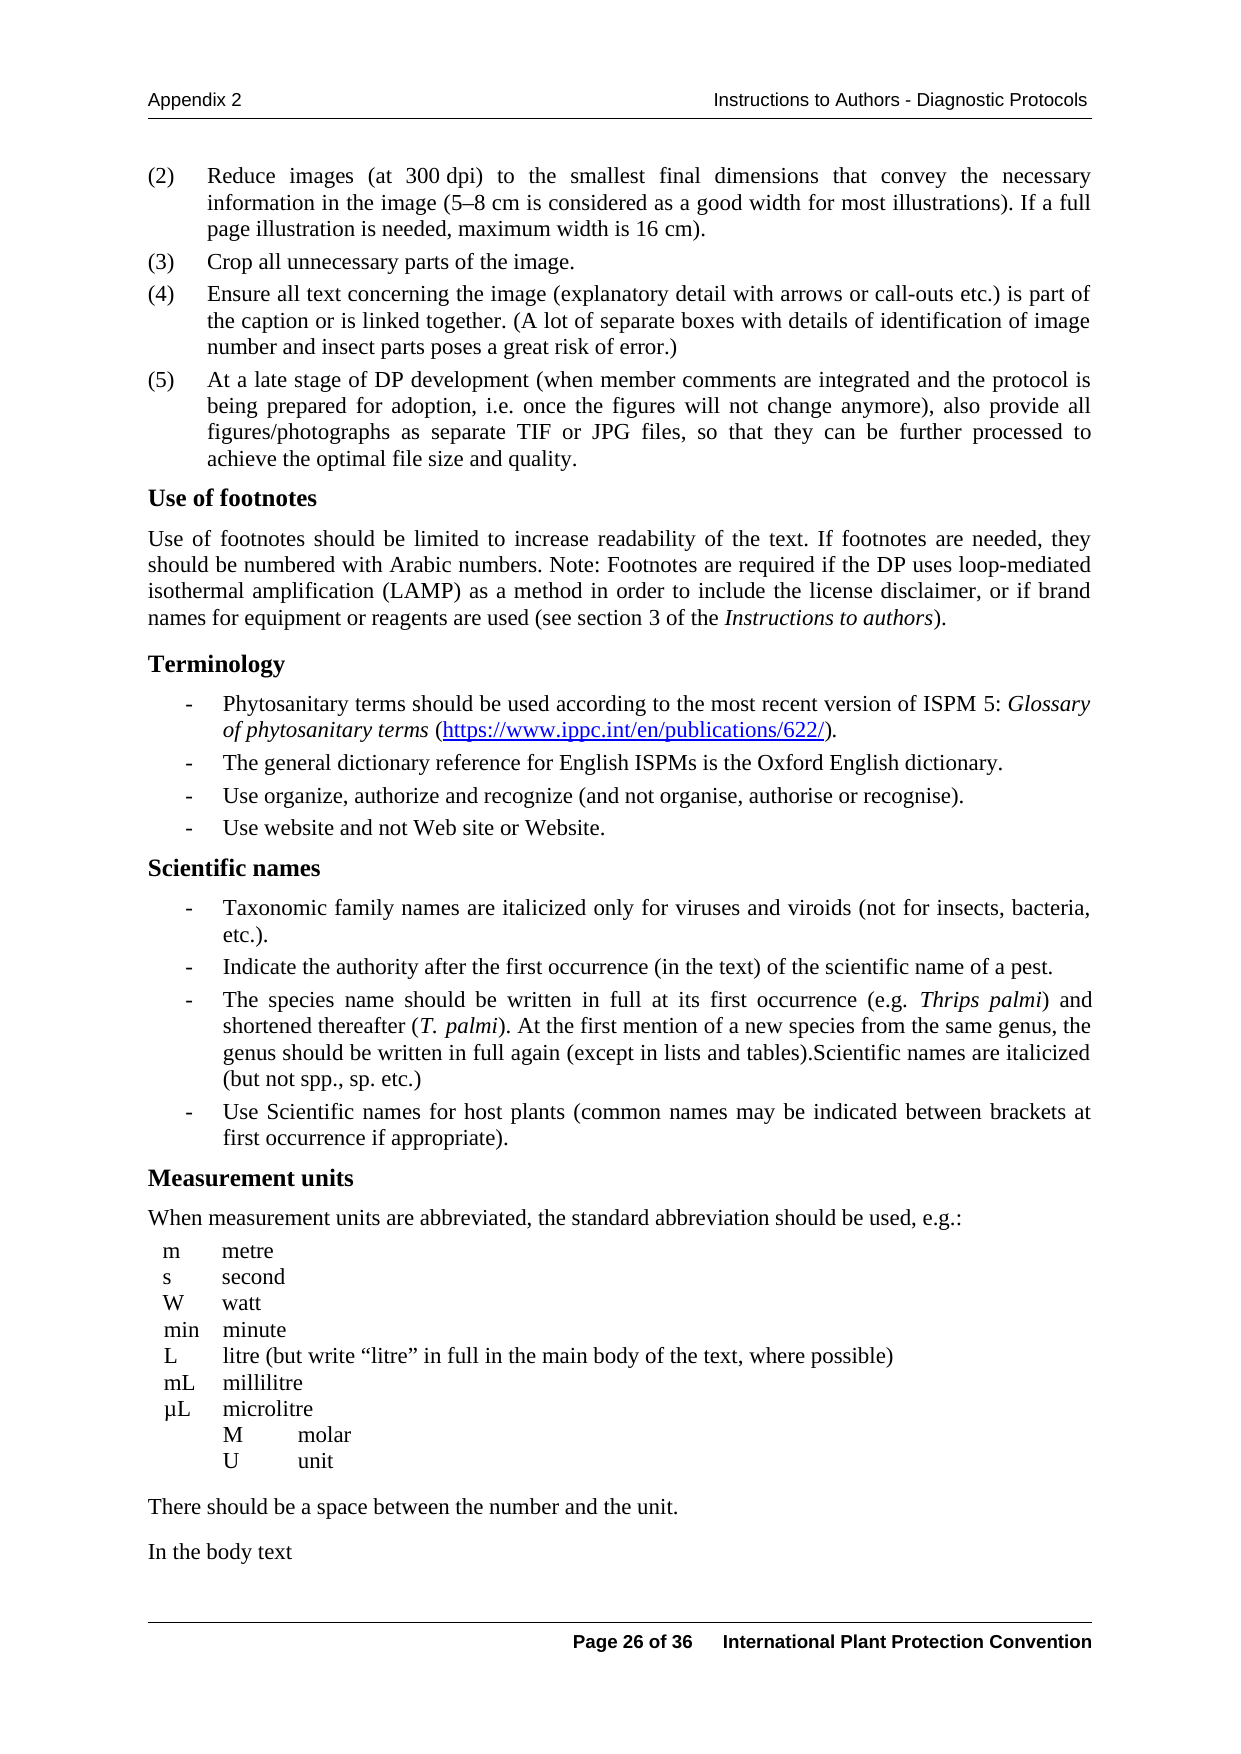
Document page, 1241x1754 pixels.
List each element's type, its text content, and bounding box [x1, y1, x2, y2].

text When measurement units are abbreviated, the standard abbreviation should be used, e.g.: [148, 1204, 1092, 1231]
text mL millilitre [164, 1368, 1092, 1395]
subtitle Terminology [148, 649, 1092, 678]
subtitle Scientific names [148, 853, 1092, 882]
text L litre (but write “litre” in full in the main body of the text, where possible) [164, 1342, 1092, 1368]
list Taxonomic family names are italicized only for viruses and viroids (not for insects, bacteria, etc.). [185, 894, 1092, 947]
text µL microlitre M molar U unit [164, 1395, 1092, 1474]
list Use website and not Web site or Website. [185, 814, 1092, 841]
list Indicate the authority after the first occurrence (in the text) of the scientific name of a pest. [185, 953, 1092, 980]
list At a late stage of DP development (when member comments are integrated and the protocol is being prepared for adoption, i.e. once the figures will not change anymore), also provide all figures/photographs as separate TIF or JPG files, so that they can be further processed to achieve the optimal file size and quality. [148, 366, 1092, 471]
text W watt [162, 1289, 1092, 1316]
text s second [162, 1263, 1092, 1289]
list Crop all unnecessary parts of the image. [148, 248, 1092, 274]
list The general dictionary reference for English ISPMs is the Oxford English dictionary. [185, 749, 1092, 776]
text m metre [162, 1237, 1092, 1263]
subtitle Measurement units [148, 1163, 1092, 1192]
list Ensure all text concerning the image (explanatory detail with arrows or call-outs etc.) is part of the caption or is linked together. (A lot of separate boxes with details of identification of image number and insect parts poses a great risk of error.) [148, 280, 1092, 359]
list Use Scientific names for host plants (common names may be indicated between brackets at first occurrence if appropriate). [185, 1098, 1092, 1150]
list Phytosanitary terms should be used according to the most recent version of ISPM 5: Glossary of phytosanitary terms (https://www.ippc.int/en/publications/622/). [185, 690, 1092, 743]
list Use organize, authorize and recognize (and not organise, authorise or recognise). [185, 782, 1092, 808]
list Reduce images (at 300 dpi) to the smallest final dimensions that convey the necessary information in the image (5–8 cm is considered as a good width for most illustrations). If a full page illustration is needed, maximum width is 16 cm). [148, 162, 1092, 241]
list The species name should be written in full at its first occurrence (e.g. Thrips palmi) and shortened thereafter (T. palmi). At the first mention of a new species from the same genus, the genus should be written in full again (except in lists and tables).Scientific names are italicized (but not spp., sp. etc.) [185, 986, 1092, 1091]
subtitle Use of footnotes [148, 483, 1092, 512]
text min minute [164, 1316, 1092, 1342]
text There should be a space between the number and the unit. [148, 1493, 1092, 1519]
text Use of footnotes should be limited to increase readability of the text. If footnotes are needed, they should be numbered with Arabic numbers. Note: Footnotes are required if the DP uses loop-mediated isothermal amplification (LAMP) as a method in order to include the license disclaimer, or if brand names for equipment or reagents are used (see section 3 of the Instructions to authors). [148, 525, 1092, 630]
text In the body text [148, 1538, 1092, 1564]
